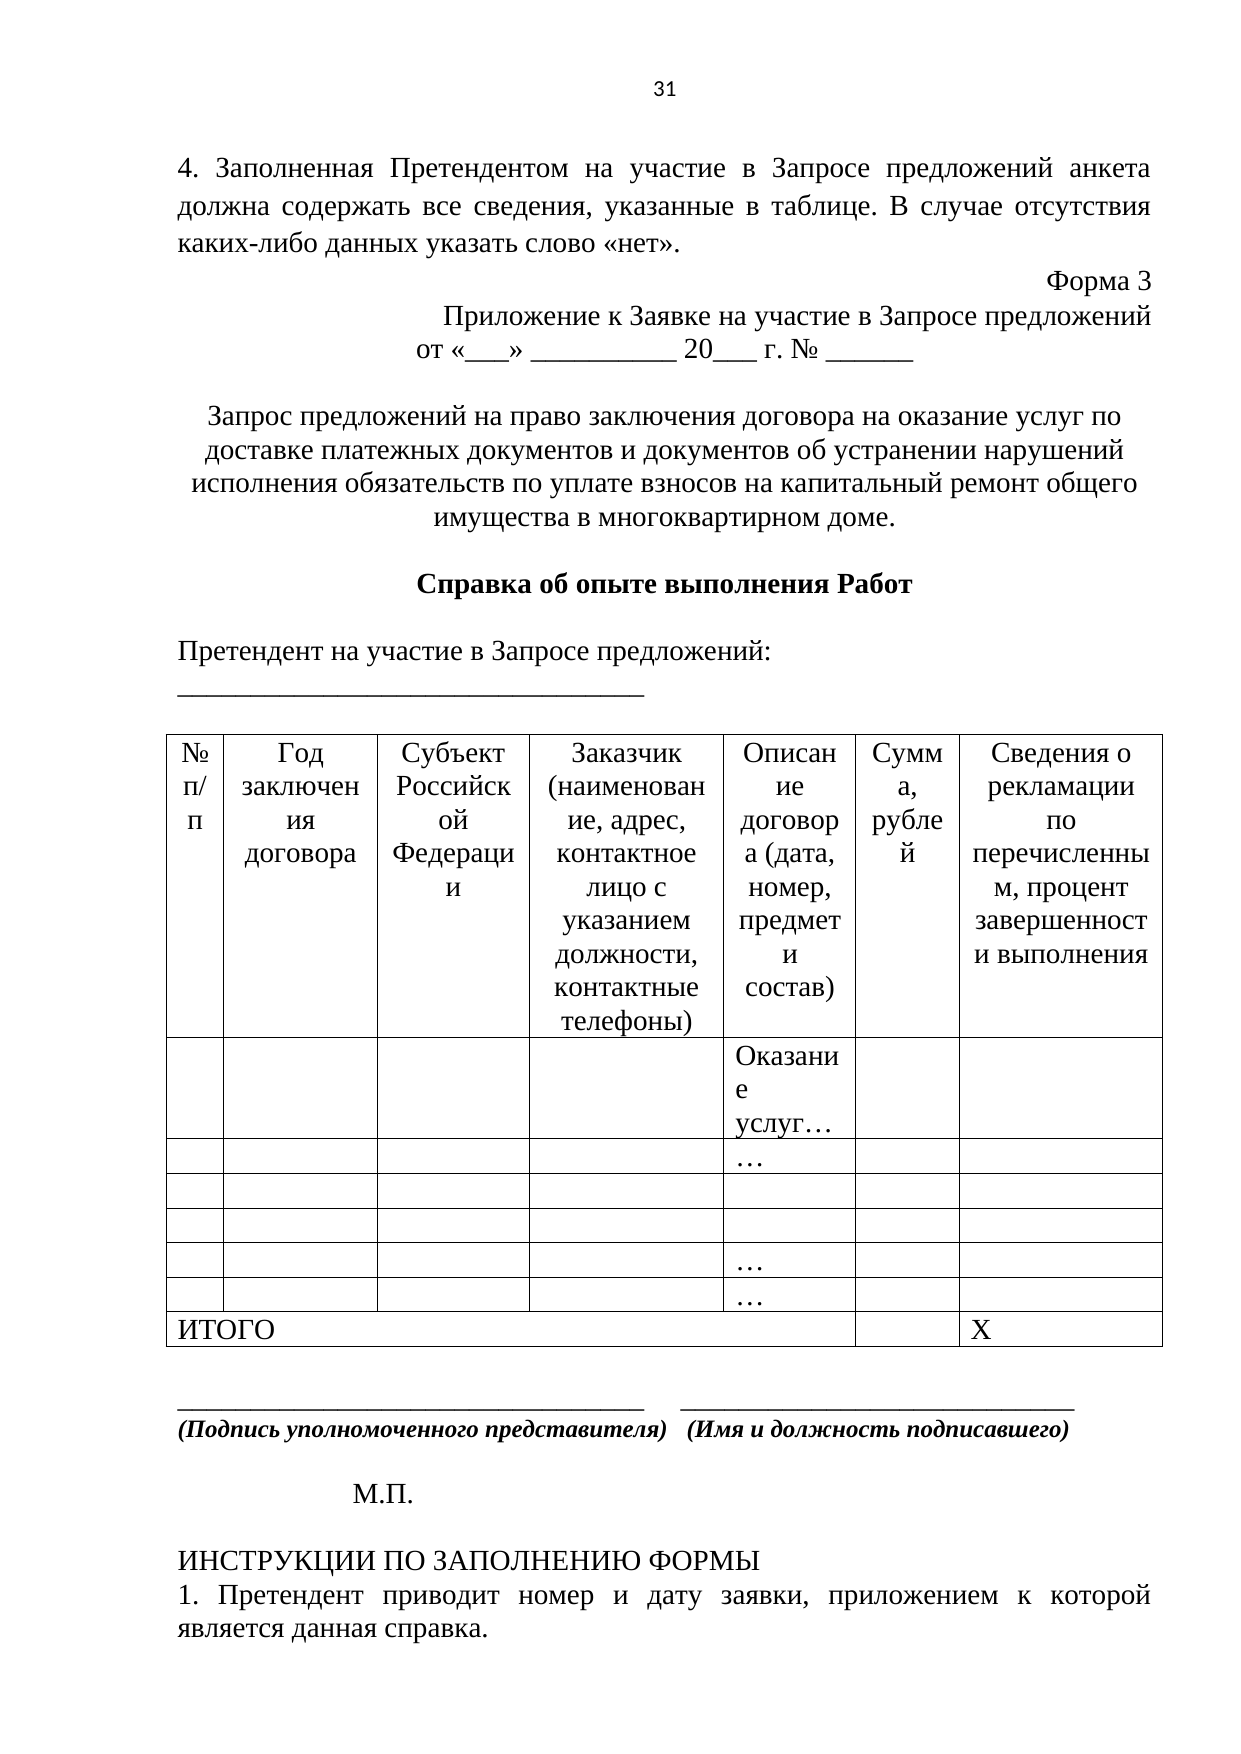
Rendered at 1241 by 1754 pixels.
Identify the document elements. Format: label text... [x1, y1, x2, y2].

table_cell [224, 1139, 377, 1173]
table_cell [167, 1278, 223, 1311]
table_cell [530, 1243, 723, 1277]
table_cell [856, 1209, 959, 1242]
table_cell [960, 1139, 1162, 1173]
text Справка об опыте выполнения Работ [177, 566, 1152, 599]
table_cell [378, 1278, 529, 1311]
table_cell [378, 1038, 529, 1138]
table_cell [167, 1243, 223, 1277]
table_cell [960, 1174, 1162, 1207]
table_header № п/п [167, 735, 223, 1037]
table_cell [856, 1243, 959, 1277]
text ИНСТРУКЦИИ ПО ЗАПОЛНЕНИЮ ФОРМЫ [177, 1543, 1152, 1577]
table_cell [224, 1243, 377, 1277]
table_cell [530, 1278, 723, 1311]
text Запрос предложений на право заключения договора на оказание услуг по доставке платежных документов и документов об устранении нарушений исполнения обязательств по уплате взносов на капитальный ремонт общего имущества в многоквартирном доме. [177, 398, 1152, 532]
table_cell [530, 1174, 723, 1207]
text М.П. [177, 1476, 1152, 1510]
table_cell Оказание услуг… [724, 1038, 855, 1138]
table_cell [960, 1243, 1162, 1277]
table_cell [167, 1209, 223, 1242]
table_cell [856, 1278, 959, 1311]
text Форма 3 [177, 260, 1152, 298]
table_cell … [724, 1243, 855, 1277]
table_cell [856, 1139, 959, 1173]
text Претендент на участие в Запросе предложений: ________________________________ [177, 633, 1152, 700]
text Приложение к Заявке на участие в Запросе предложений [177, 298, 1152, 331]
table_cell … [724, 1278, 855, 1311]
table_cell [856, 1174, 959, 1207]
table_cell [724, 1209, 855, 1242]
text 4. Заполненная Претендентом на участие в Запросе предложений анкета должна содержать все сведения, указанные в таблице. В случае отсутствия каких-либо данных указать слово «нет». [177, 148, 1152, 260]
table_header Заказчик (наименование, адрес, контактное лицо с указанием должности, контактные телефоны) [530, 735, 723, 1037]
table_cell [224, 1209, 377, 1242]
table_cell [856, 1038, 959, 1138]
table_header Год заключения договора [224, 735, 377, 1037]
table_cell [724, 1174, 855, 1207]
table_cell [960, 1038, 1162, 1138]
table_cell [378, 1243, 529, 1277]
table_cell … [724, 1139, 855, 1173]
table_header Сведения о рекламации по перечисленным, процент завершенности выполнения [960, 735, 1162, 1037]
table_header Сумма, рублей [856, 735, 959, 1037]
table_cell [530, 1038, 723, 1138]
table_cell [167, 1139, 223, 1173]
table_cell [378, 1174, 529, 1207]
table_cell [530, 1139, 723, 1173]
table_cell [960, 1209, 1162, 1242]
text ________________________________ ___________________________ [177, 1380, 1152, 1414]
table_cell [167, 1038, 223, 1138]
table_cell [224, 1038, 377, 1138]
table_cell ИТОГО [167, 1312, 855, 1346]
text от «___» __________ 20___ г. № ______ [177, 331, 1152, 365]
table_header Описание договора (дата, номер, предмет и состав) [724, 735, 855, 1037]
table_cell [530, 1209, 723, 1242]
text 1. Претендент приводит номер и дату заявки, приложением к которой является данная справка. [177, 1577, 1152, 1644]
table_cell [378, 1209, 529, 1242]
table_cell [856, 1312, 959, 1346]
table_cell [378, 1139, 529, 1173]
table_cell Х [960, 1312, 1162, 1346]
table_cell [224, 1278, 377, 1311]
table_cell [167, 1174, 223, 1207]
table_header Субъект Российской Федерации [378, 735, 529, 1037]
table_cell [224, 1174, 377, 1207]
text (Подпись уполномоченного представителя) (Имя и должность подписавшего) [177, 1414, 1152, 1443]
table_cell [960, 1278, 1162, 1311]
